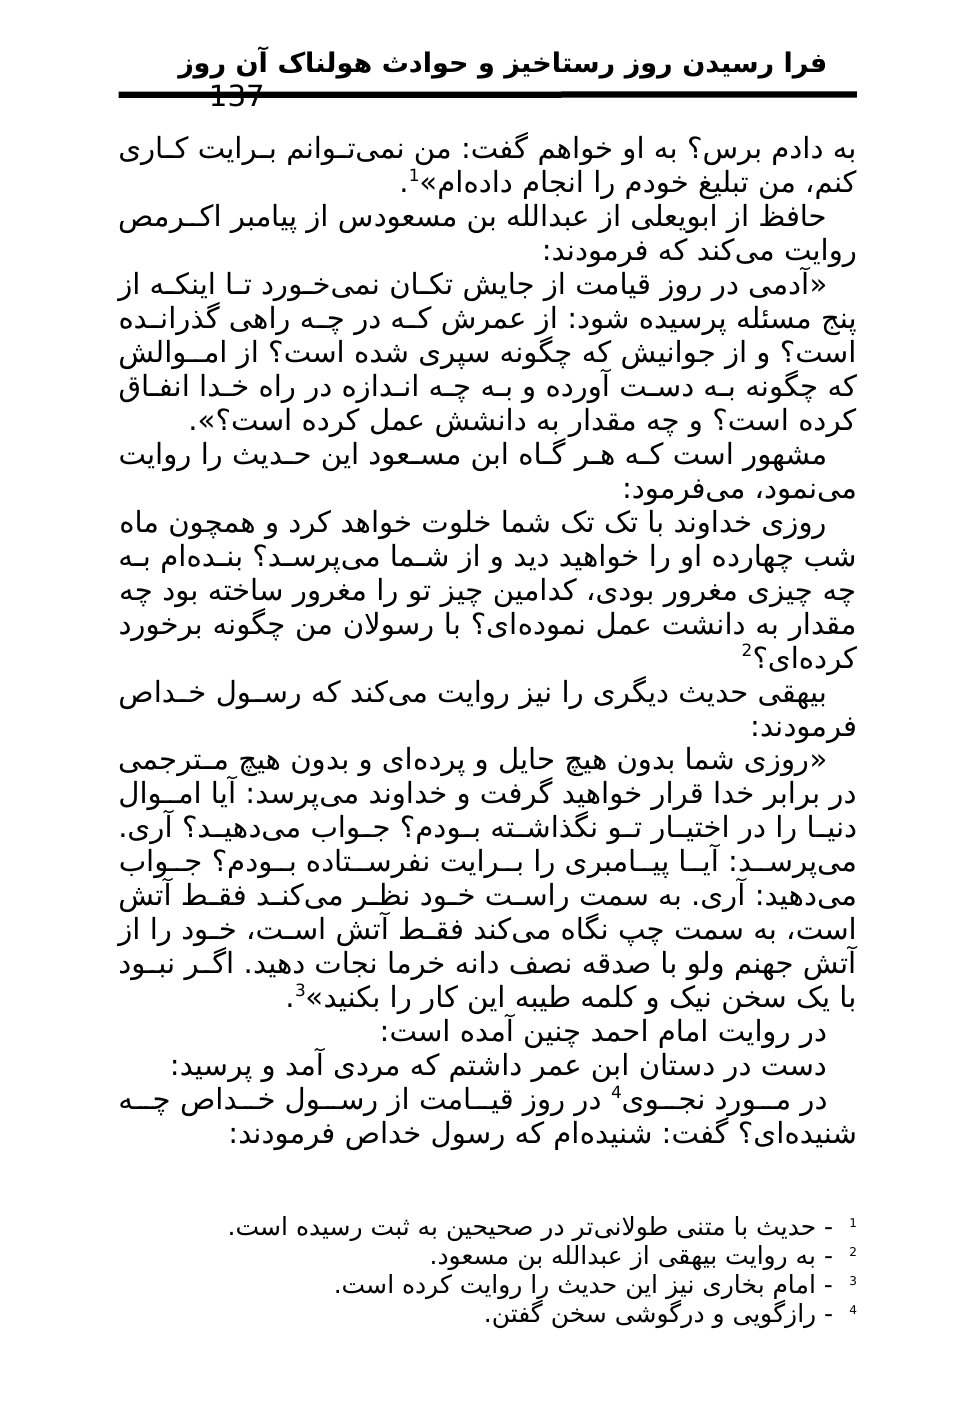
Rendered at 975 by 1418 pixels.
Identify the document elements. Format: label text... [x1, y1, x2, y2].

text بیهقی حدیث دیگری را نیز روایت می‌کند که رسول خداص فرمودند: [118, 675, 857, 743]
text «آدمی در روز قیامت از جایش تکان نمی‌خورد تا اینکه از پنج مسئله پرسیده شود: از عمرش که در چه راهی گذرانده است؟ و از جوانیش که چگونه سپری شده است؟ از اموالش که چگونه به دست آورده و به چه اندازه در راه خدا انفاق کرده است؟ و چه مقدار به دانشش عمل کرده است؟». [118, 267, 857, 437]
text «روزی شما بدون هیچ حایل و پرده‌ای و بدون هیچ مترجمی در برابر خدا قرار خواهید گرفت و خداوند می‌پرسد: آیا اموال دنیا را در اختیار تو نگذاشته‌ بودم؟ جواب می‌دهید؟ آری. می‌پرسد: آیا پیامبری را برایت نفرستاده بودم؟ جواب می‌دهید: آری. به سمت راست خود نظر می‌کند فقط آتش است، به سمت چپ نگاه می‌کند فقط آتش است، خود را از آتش جهنم ولو با صدقه نصف دانه خرما نجات دهید. اگر نبود با یک سخن نیک و کلمه طیبه این کار را بکنید». [118, 743, 857, 1014]
text مشهور است که هر گاه ابن مسعود این حدیث را روایت می‌نمود، می‌فرمود: [118, 437, 857, 505]
text حافظ از ابویعلی از عبدالله بن مسعودس از پیامبر اکرمص روایت می‌کند که فرمودند: [118, 199, 857, 267]
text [118, 132, 857, 199]
text دست در دستان ابن عمر داشتم که مردی آمد و پرسید: [118, 1048, 857, 1082]
text در روایت امام احمد چنین آمده است: [118, 1014, 857, 1048]
text روزی خداوند با تک تک شما خلوت خواهد کرد و همچون ماه شب چهارده او را خواهید دید و از شما می‌پرسد؟ بنده‌‌ام به چه چیزی مغرور بودی، کدامین چیز تو را مغرور ساخته بود چه مقدار به دانشت عمل نموده‌ای؟ با رسولان من چگونه برخورد کرده‌ای؟ [118, 505, 857, 675]
text در مورد نجوی در روز قیامت از رسول خداص چه شنیده‌ای؟ گفت: شنیده‌ام که رسول خداص فرمودند: [118, 1082, 857, 1150]
